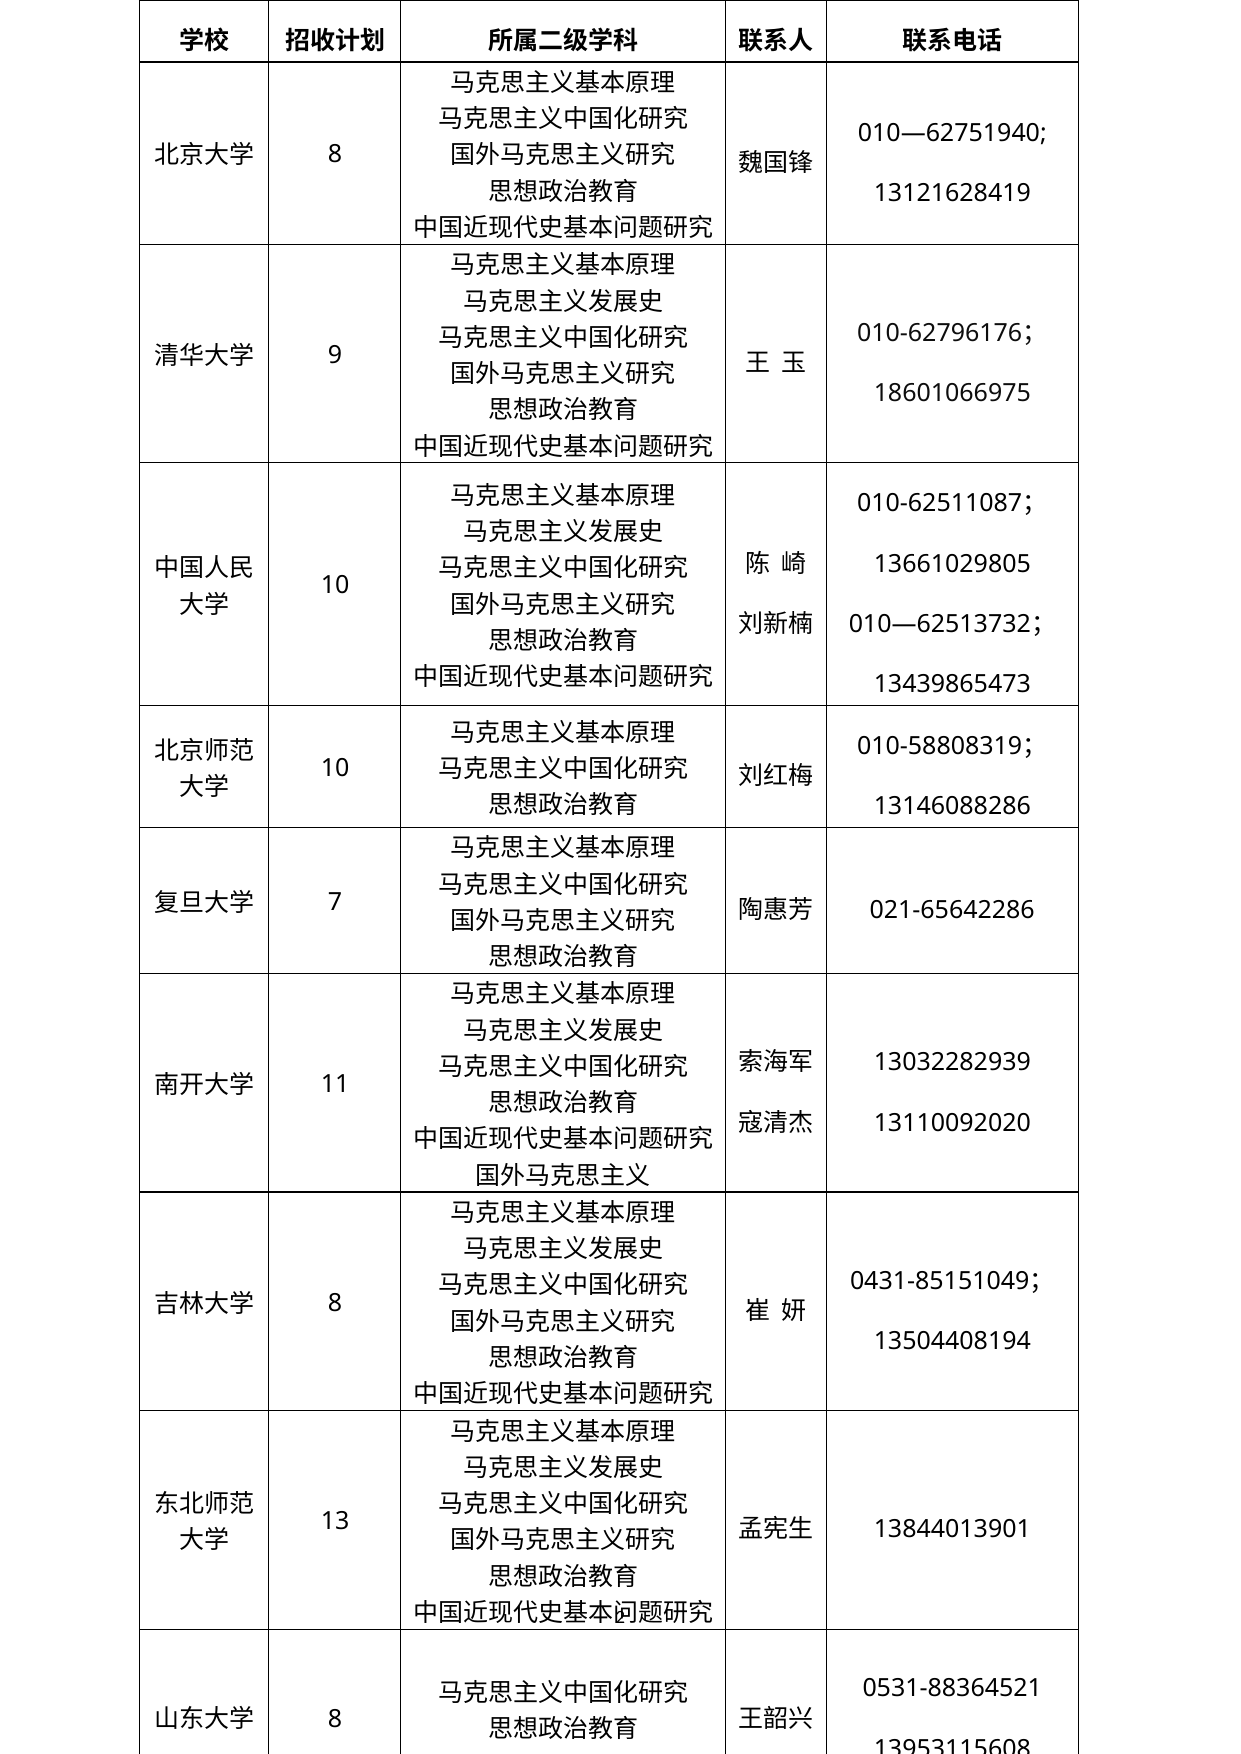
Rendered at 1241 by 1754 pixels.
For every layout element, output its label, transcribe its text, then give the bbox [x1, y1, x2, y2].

table_cell 王韶兴 [726, 1630, 826, 1754]
table_header 招收计划 [269, 1, 400, 61]
table_cell 孟宪生 [726, 1411, 826, 1628]
table_cell 13 [269, 1411, 400, 1628]
table_cell 马克思主义基本原理 马克思主义中国化研究 国外马克思主义研究 思想政治教育 [401, 828, 725, 973]
table_cell 8 [269, 63, 400, 244]
table_cell 7 [269, 828, 400, 973]
table_cell 0431-85151049；13504408194 [827, 1193, 1078, 1410]
table_cell 马克思主义基本原理 马克思主义中国化研究 思想政治教育 [401, 706, 725, 827]
table_cell 11 [269, 974, 400, 1191]
table_cell 王 玉 [726, 245, 826, 462]
table_cell 9 [269, 245, 400, 462]
table_cell 8 [269, 1630, 400, 1754]
table_cell 010-62796176；18601066975 [827, 245, 1078, 462]
table_header 联系电话 [827, 1, 1078, 61]
table_cell 021-65642286 [827, 828, 1078, 973]
table_cell 马克思主义基本原理 马克思主义中国化研究 国外马克思主义研究 思想政治教育 中国近现代史基本问题研究 [401, 63, 725, 244]
table_cell 魏国锋 [726, 63, 826, 244]
table_cell 北京师范大学 [140, 706, 268, 827]
table_cell 马克思主义基本原理 马克思主义发展史 马克思主义中国化研究 思想政治教育 中国近现代史基本问题研究 国外马克思主义 [401, 974, 725, 1191]
table_cell 马克思主义基本原理 马克思主义发展史 马克思主义中国化研究 国外马克思主义研究 思想政治教育 中国近现代史基本问题研究 [401, 1411, 725, 1628]
table_cell 索海军 寇清杰 [726, 974, 826, 1191]
table_cell 马克思主义基本原理 马克思主义发展史 马克思主义中国化研究 国外马克思主义研究 思想政治教育 中国近现代史基本问题研究 [401, 463, 725, 705]
table_cell 复旦大学 [140, 828, 268, 973]
table_header 学校 [140, 1, 268, 61]
table_cell 陈 崎 刘新楠 [726, 463, 826, 705]
table_cell 10 [269, 463, 400, 705]
table_cell 中国人民大学 [140, 463, 268, 705]
table_cell 马克思主义中国化研究 思想政治教育 [401, 1630, 725, 1754]
table_cell 13844013901 [827, 1411, 1078, 1628]
table_cell 8 [269, 1193, 400, 1410]
table_header 联系人 [726, 1, 826, 61]
table_cell 崔 妍 [726, 1193, 826, 1410]
table_cell 010-62511087；13661029805 010—62513732；13439865473 [827, 463, 1078, 705]
table_cell 13032282939 13110092020 [827, 974, 1078, 1191]
table_cell 刘红梅 [726, 706, 826, 827]
table_cell 10 [269, 706, 400, 827]
table_cell 山东大学 [140, 1630, 268, 1754]
table_cell 东北师范大学 [140, 1411, 268, 1628]
table_cell 陶惠芳 [726, 828, 826, 973]
table_cell 马克思主义基本原理 马克思主义发展史 马克思主义中国化研究 国外马克思主义研究 思想政治教育 中国近现代史基本问题研究 [401, 245, 725, 462]
table_cell 马克思主义基本原理 马克思主义发展史 马克思主义中国化研究 国外马克思主义研究 思想政治教育 中国近现代史基本问题研究 [401, 1193, 725, 1410]
table_cell 010-58808319；13146088286 [827, 706, 1078, 827]
table_cell 北京大学 [140, 63, 268, 244]
table_cell 吉林大学 [140, 1193, 268, 1410]
table_cell 清华大学 [140, 245, 268, 462]
table_cell 010—62751940; 13121628419 [827, 63, 1078, 244]
table_cell 0531-88364521 13953115608 [827, 1630, 1078, 1754]
table_cell 南开大学 [140, 974, 268, 1191]
table_header 所属二级学科 [401, 1, 725, 61]
